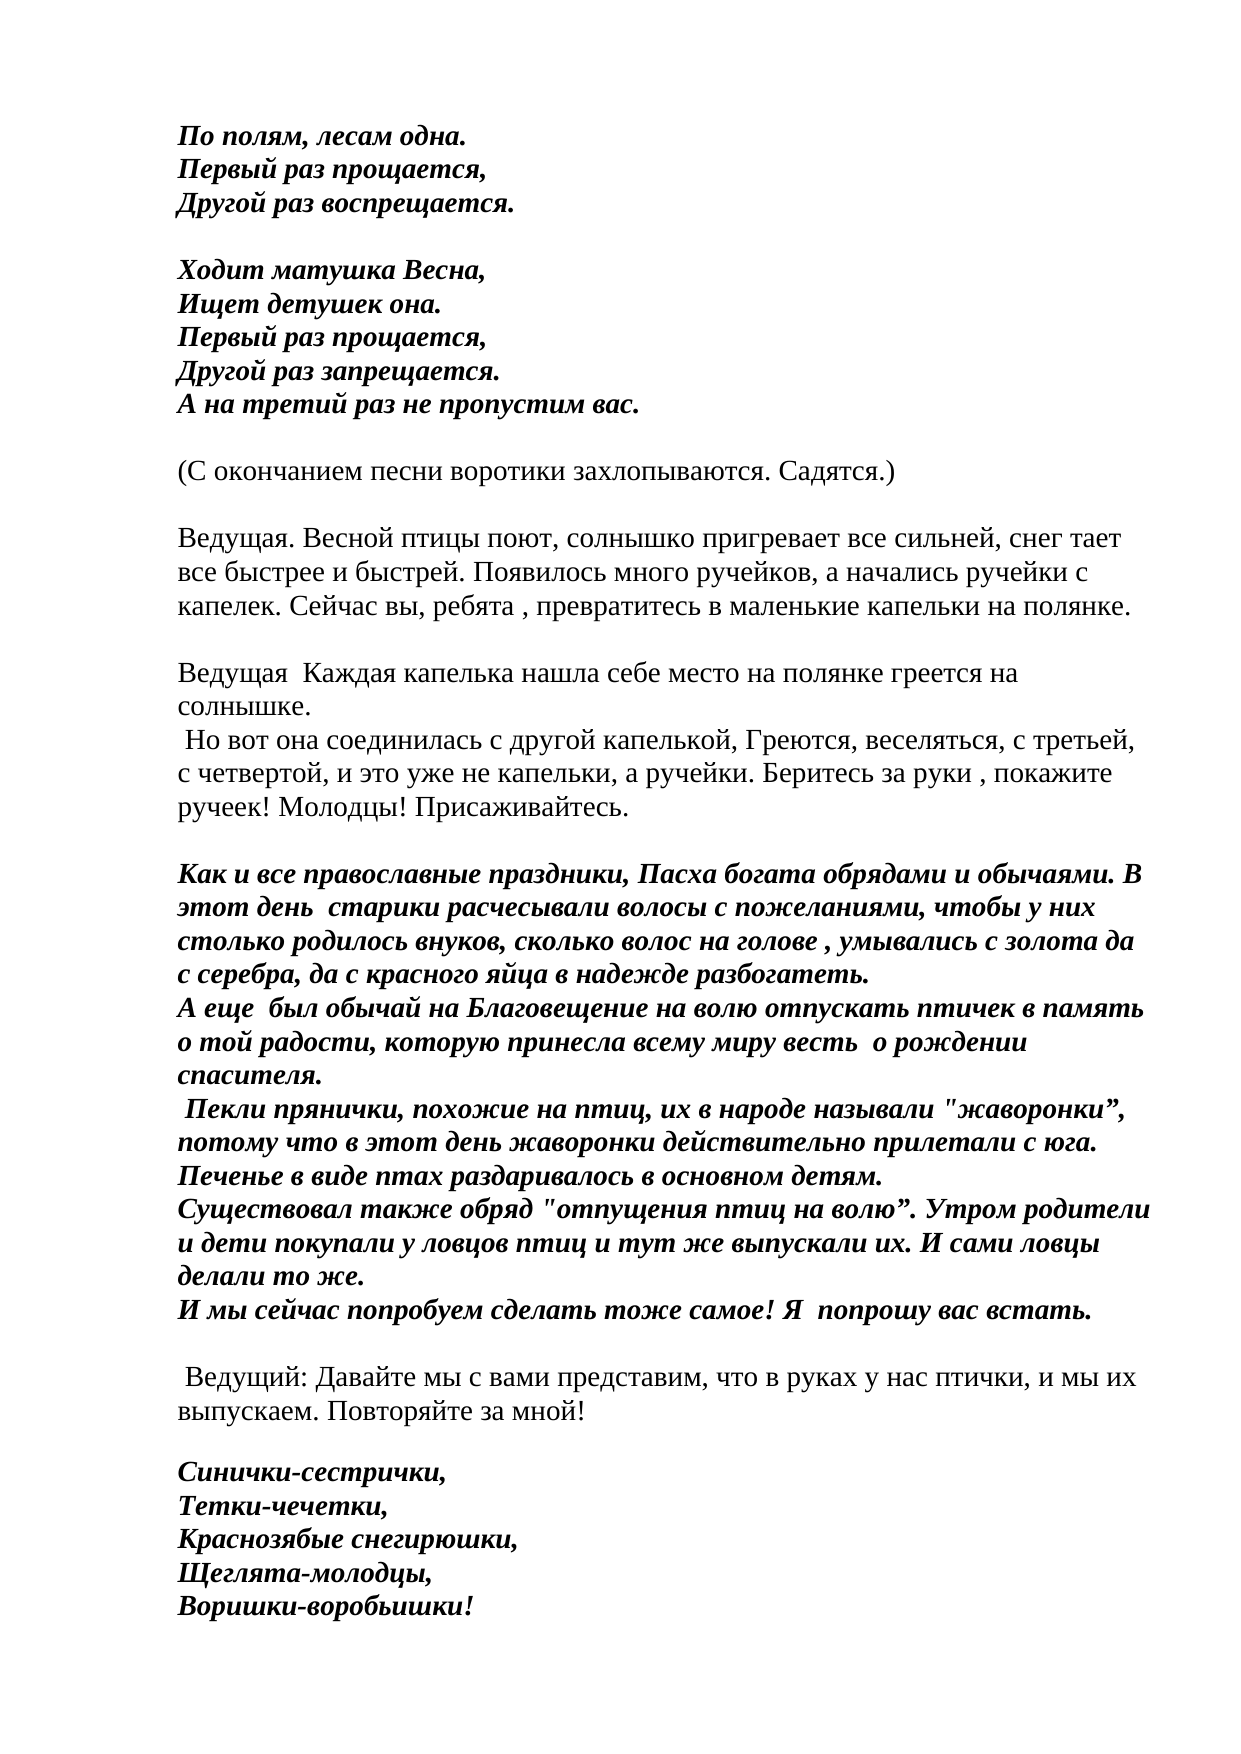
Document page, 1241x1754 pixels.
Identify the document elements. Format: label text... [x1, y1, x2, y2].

text Печенье в виде птах раздаривалось в основном детям. Существовал также обряд "отпущения птиц на волю”. Утром родители и дети покупали у ловцов птиц и тут же выпускали их. И сами ловцы делали то же. [177, 1158, 1152, 1292]
text Но вот она соединилась с другой капелькой, Греются, веселяться, с третьей, с четвертой, и это уже не капельки, а ручейки. Беритесь за руки , покажите ручеек! Молодцы! Присаживайтесь. [177, 722, 1152, 822]
text Первый раз прощается, [177, 152, 1152, 185]
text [177, 1454, 1152, 1622]
text (С окончанием песни воротики захлопываются. Садятся.) [177, 453, 1152, 487]
text Первый раз прощается, [177, 319, 1152, 353]
text А еще был обычай на Благовещение на волю отпускать птичек в память о той радости, которую принесла всему миру весть о рождении спасителя. [177, 990, 1152, 1091]
text Другой раз запрещается. [177, 353, 1152, 386]
text Пекли прянички, похожие на птиц, их в народе называли "жаворонки”, потому что в этот день жаворонки действительно прилетали с юга. [177, 1091, 1152, 1158]
text Ходит матушка Весна, [177, 252, 1152, 286]
text Ведущая Каждая капелька нашла себе место на полянке греется на солнышке. [177, 655, 1152, 722]
text Другой раз воспрещается. [177, 185, 1152, 219]
text А на третий раз не пропустим вас. [177, 386, 1152, 420]
text Ведущий: Давайте мы с вами представим, что в руках у нас птички, и мы их выпускаем. Повторяйте за мной! [177, 1326, 1152, 1454]
text Ведущая. Весной птицы поют, солнышко пригревает все сильней, снег тает все быстрее и быстрей. Появилось много ручейков, а начались ручейки с капелек. Сейчас вы, ребята , превратитесь в маленькие капельки на полянке. [177, 521, 1152, 621]
text По полям, лесам одна. [177, 118, 1152, 152]
text Ищет детушек она. [177, 286, 1152, 319]
text И мы сейчас попробуем сделать тоже самое! Я попрошу вас встать. [177, 1292, 1152, 1326]
text Как и все православные праздники, Пасха богата обрядами и обычаями. В этот день старики расчесывали волосы с пожеланиями, чтобы у них столько родилось внуков, сколько волос на голове , умывались с золота да с серебра, да с красного яйца в надежде разбогатеть. [177, 856, 1152, 990]
